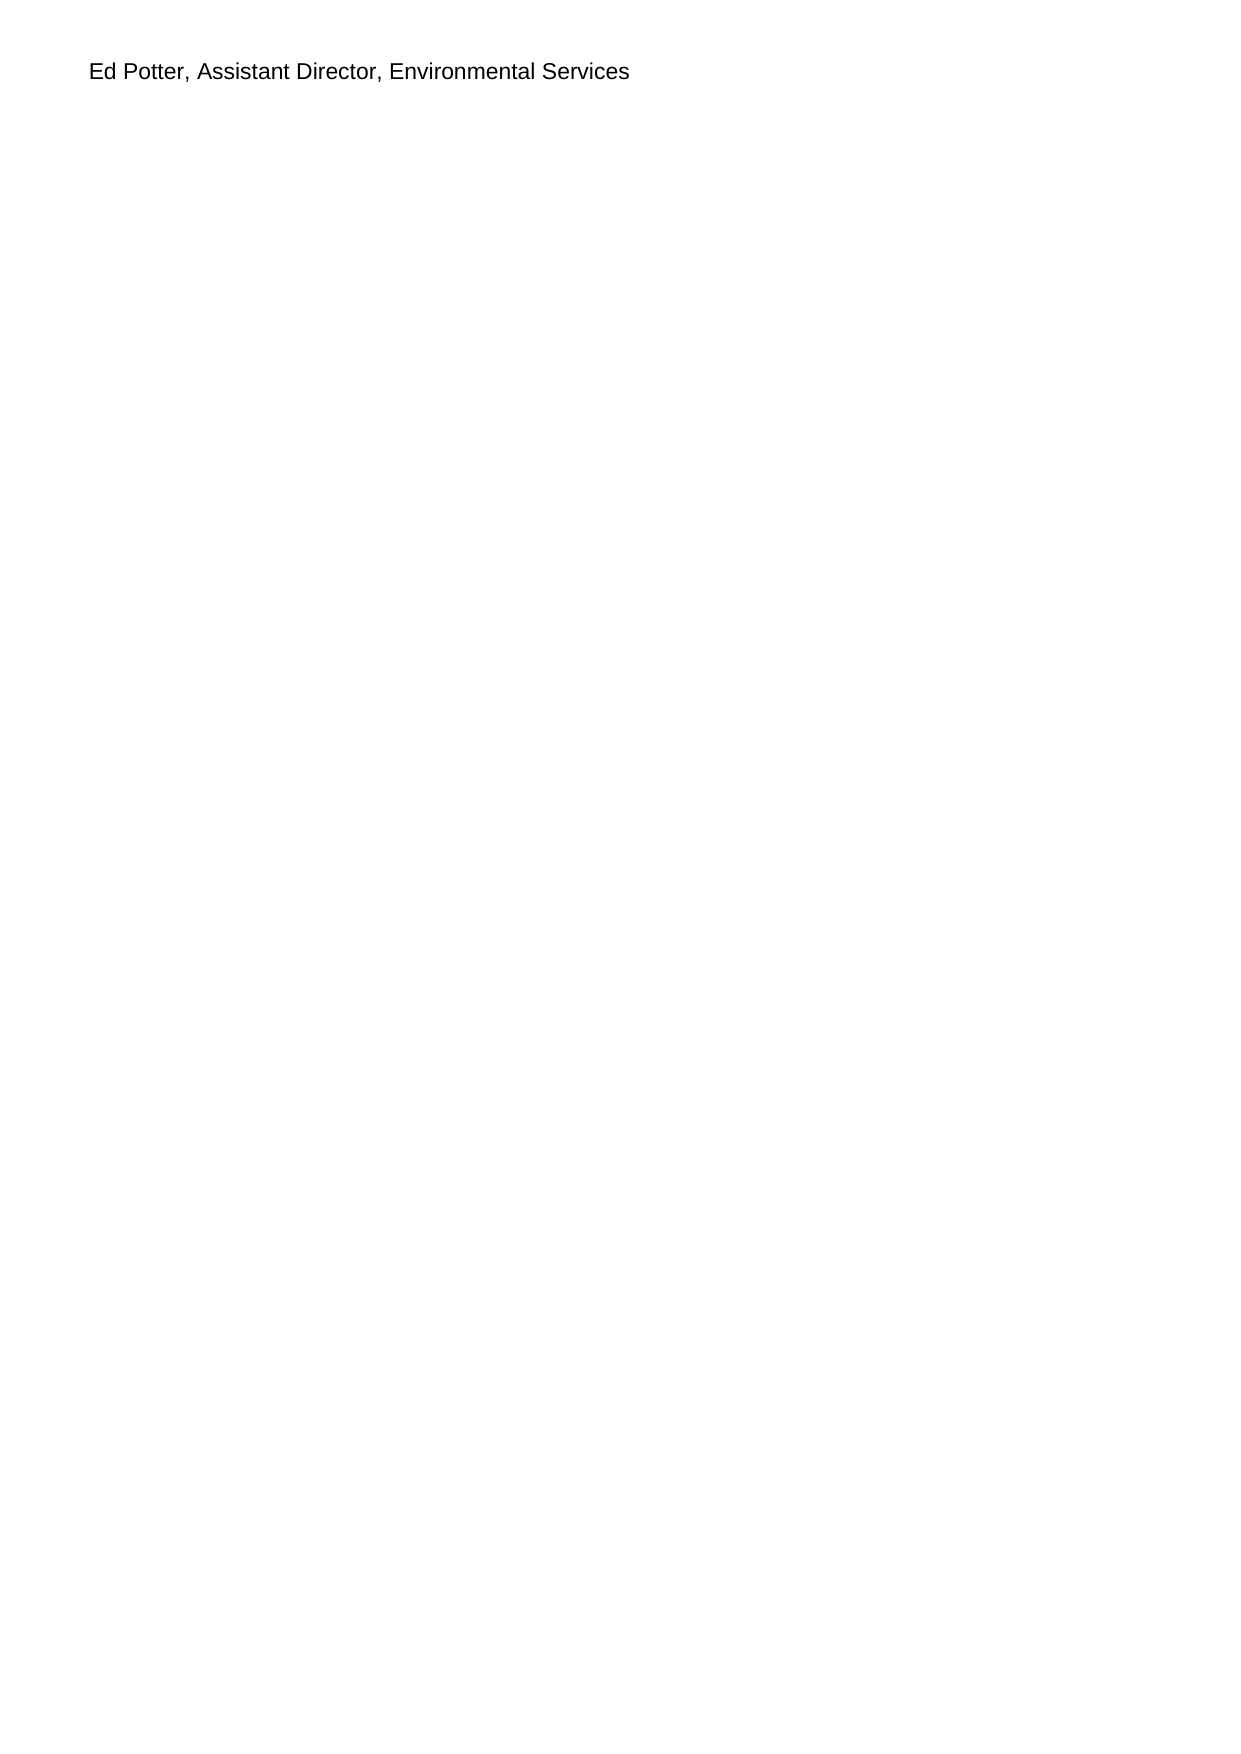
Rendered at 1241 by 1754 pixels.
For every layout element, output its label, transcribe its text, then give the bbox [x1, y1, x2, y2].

text Ed Potter, Assistant Director, Environmental Services [88, 59, 1152, 84]
